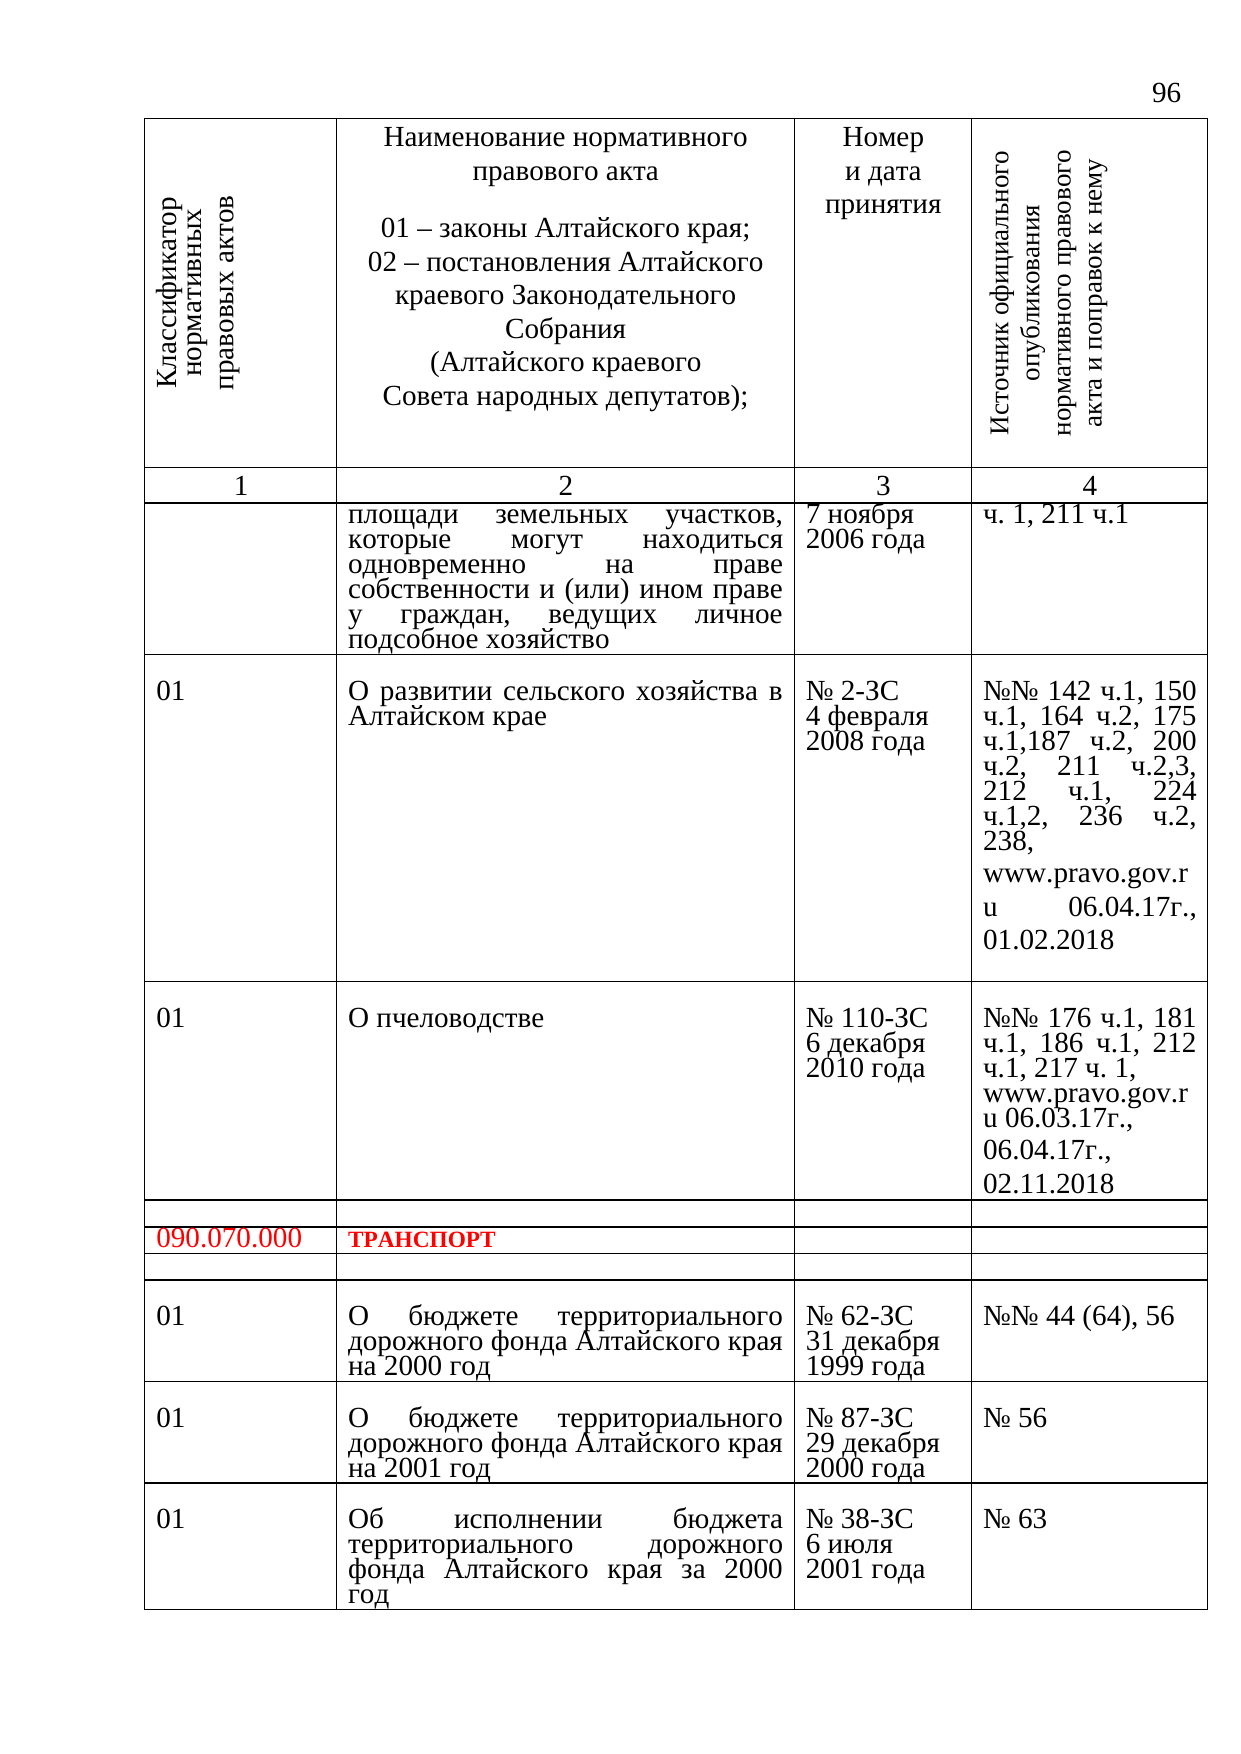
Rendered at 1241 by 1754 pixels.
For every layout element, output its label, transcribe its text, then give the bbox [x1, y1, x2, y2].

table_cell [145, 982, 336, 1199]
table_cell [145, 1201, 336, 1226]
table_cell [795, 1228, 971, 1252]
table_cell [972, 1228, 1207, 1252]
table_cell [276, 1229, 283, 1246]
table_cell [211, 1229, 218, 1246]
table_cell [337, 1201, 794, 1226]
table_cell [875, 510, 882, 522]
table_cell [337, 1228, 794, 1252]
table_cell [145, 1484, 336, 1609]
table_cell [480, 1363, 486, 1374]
table_header Источник официального опубликования нормативного правового акта и поправок к нему [972, 119, 1207, 467]
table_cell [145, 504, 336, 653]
table_cell 4 [972, 468, 1207, 502]
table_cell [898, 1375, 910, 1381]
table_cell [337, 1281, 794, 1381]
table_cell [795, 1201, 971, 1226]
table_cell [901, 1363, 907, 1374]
table_header Наименование нормативного правового акта 01 – законы Алтайского края; 02 – постановления Алтайского краевого Законодательного Собрания (Алтайского краевого Совета народных депутатов); [337, 119, 794, 467]
table_header Классификатор нормативных правовых актов [145, 119, 336, 467]
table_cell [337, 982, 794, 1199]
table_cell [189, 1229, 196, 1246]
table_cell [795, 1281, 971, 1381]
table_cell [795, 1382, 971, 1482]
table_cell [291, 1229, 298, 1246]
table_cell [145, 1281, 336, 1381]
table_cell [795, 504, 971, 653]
table_cell 2 [337, 468, 794, 502]
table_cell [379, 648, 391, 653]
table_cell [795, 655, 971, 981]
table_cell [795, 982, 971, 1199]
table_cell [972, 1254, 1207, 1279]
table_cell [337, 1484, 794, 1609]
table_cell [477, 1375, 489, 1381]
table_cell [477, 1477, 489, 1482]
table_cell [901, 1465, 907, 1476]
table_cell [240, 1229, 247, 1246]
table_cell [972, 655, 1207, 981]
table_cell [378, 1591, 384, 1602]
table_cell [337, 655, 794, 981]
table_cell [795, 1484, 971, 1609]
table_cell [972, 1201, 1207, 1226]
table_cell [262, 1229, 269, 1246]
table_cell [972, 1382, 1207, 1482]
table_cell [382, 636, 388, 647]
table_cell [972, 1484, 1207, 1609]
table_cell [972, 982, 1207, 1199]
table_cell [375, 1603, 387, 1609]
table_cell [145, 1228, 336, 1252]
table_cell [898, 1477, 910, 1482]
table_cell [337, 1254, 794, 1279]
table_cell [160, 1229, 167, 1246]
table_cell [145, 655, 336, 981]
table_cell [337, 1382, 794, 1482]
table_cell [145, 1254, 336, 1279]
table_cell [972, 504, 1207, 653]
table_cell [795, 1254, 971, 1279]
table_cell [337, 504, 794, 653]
table_cell 1 [145, 468, 336, 502]
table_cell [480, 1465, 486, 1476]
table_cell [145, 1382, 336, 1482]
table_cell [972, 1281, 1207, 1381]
table_header Номер и дата принятия [795, 119, 971, 467]
table_cell 3 [795, 468, 971, 502]
